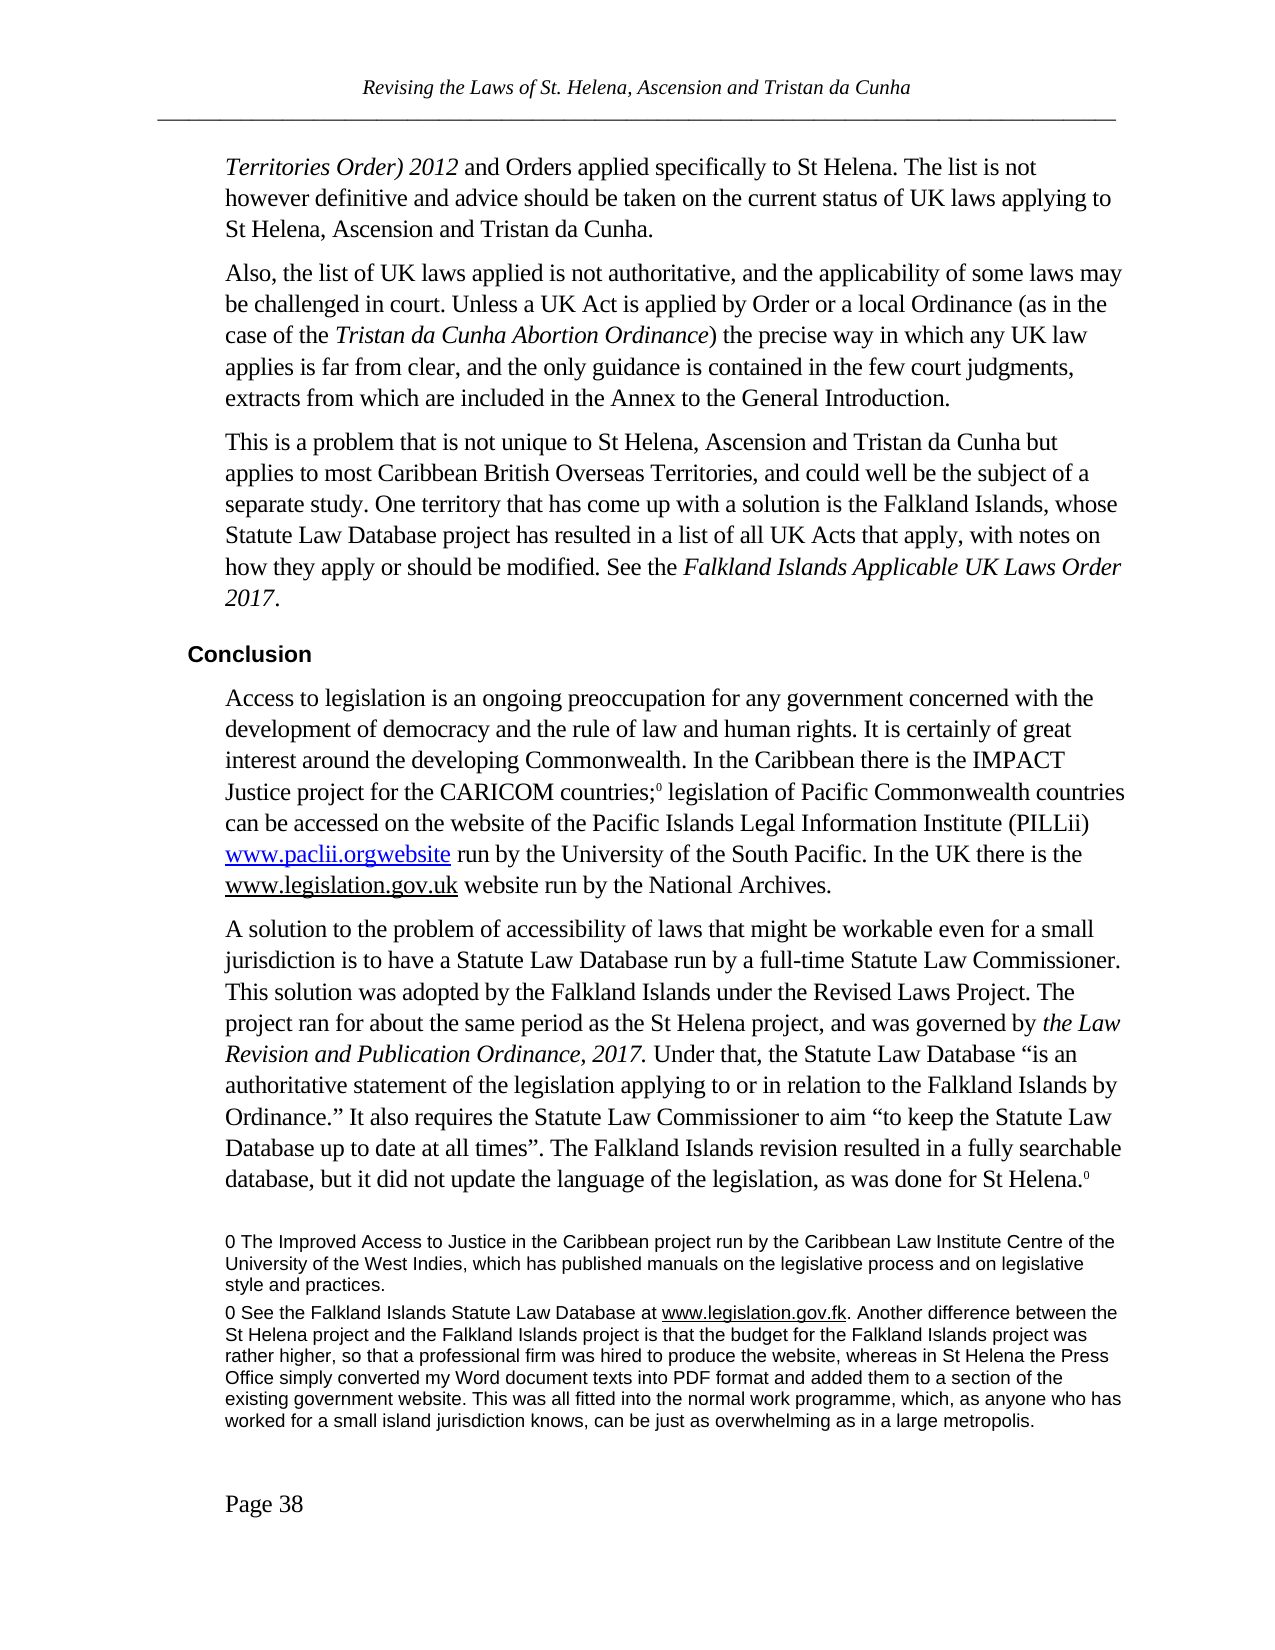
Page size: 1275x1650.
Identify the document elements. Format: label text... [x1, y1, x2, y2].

text A solution to the problem of accessibility of laws that might be workable even for a small jurisdiction is to have a Statute Law Database run by a full-time Statute Law Commissioner. This solution was adopted by the Falkland Islands under the Revised Laws Project. The project ran for about the same period as the St Helena project, and was governed by the Law Revision and Publication Ordinance, 2017. Under that, the Statute Law Database “is an authoritative statement of the legislation applying to or in relation to the Falkland Islands by Ordinance.” It also requires the Statute Law Commissioner to aim “to keep the Statute Law Database up to date at all times”. The Falkland Islands revision resulted in a fully searchable database, but it did not update the language of the legislation, as was done for St Helena. [225, 912, 1125, 1194]
text This is a problem that is not unique to St Helena, Ascension and Tristan da Cunha but applies to most Caribbean British Overseas Territories, and could well be the subject of a separate study. One territory that has come up with a solution is the Falkland Islands, whose Statute Law Database project has resulted in a list of all UK Acts that apply, with notes on how they apply or should be modified. See the Falkland Islands Applicable UK Laws Order 2017. [225, 425, 1125, 612]
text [225, 150, 1125, 244]
text Also, the list of UK laws applied is not authoritative, and the applicability of some laws may be challenged in court. Unless a UK Act is applied by Order or a local Ordinance (as in the case of the Tristan da Cunha Abortion Ordinance) the precise way in which any UK law applies is far from clear, and the only guidance is contained in the few court judgments, extracts from which are included in the Annex to the General Introduction. [225, 256, 1125, 412]
subtitle Conclusion [187, 637, 1125, 669]
text Access to legislation is an ongoing preoccupation for any government concerned with the development of democracy and the rule of law and human rights. It is certainly of great interest around the developing Commonwealth. In the Caribbean there is the IMPACT Justice project for the CARICOM countries; legislation of Pacific Commonwealth countries can be accessed on the website of the Pacific Islands Legal Information Institute (PILLii) www.paclii.orgwebsite run by the University of the South Pacific. In the UK there is the www.legislation.gov.uk website run by the National Archives. [225, 681, 1125, 900]
